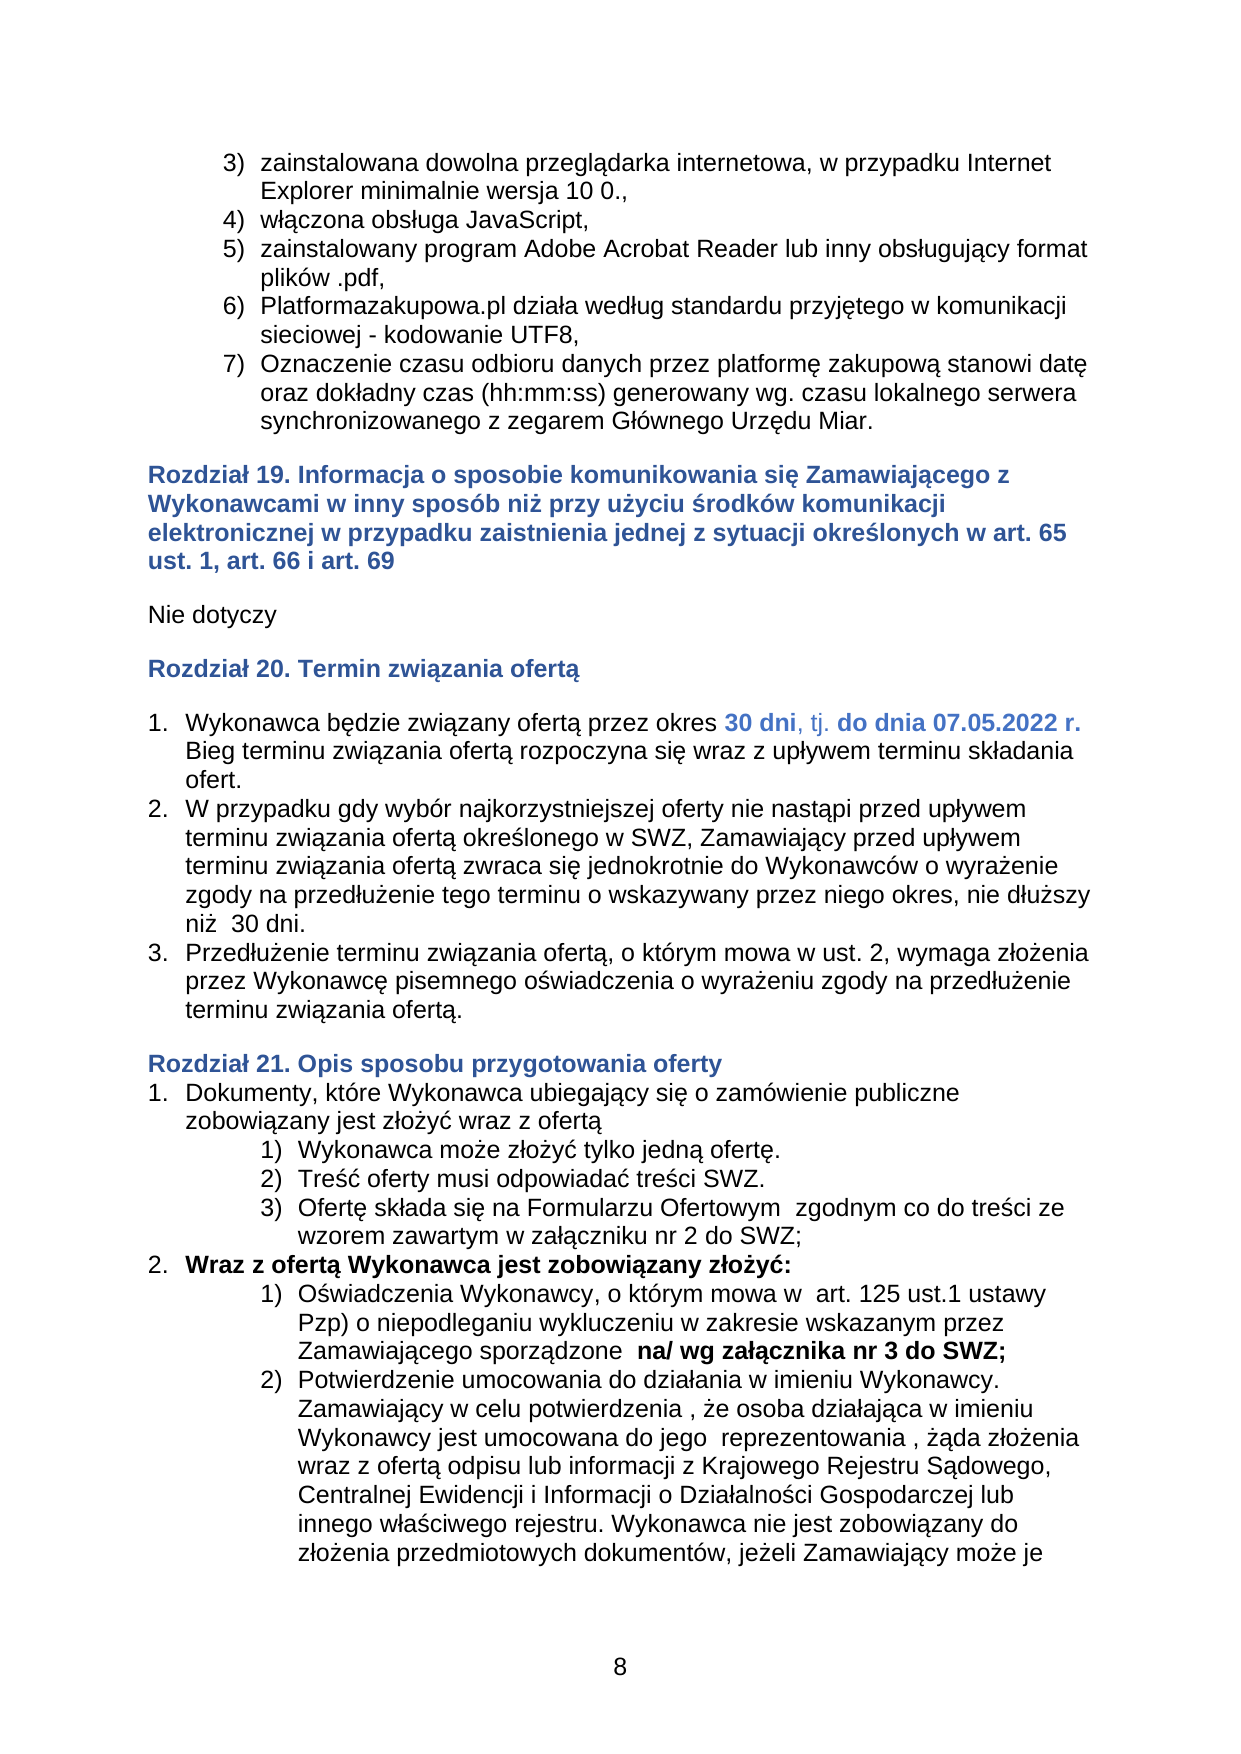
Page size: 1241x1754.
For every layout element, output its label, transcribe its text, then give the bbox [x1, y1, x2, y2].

list zainstalowany program Adobe Acrobat Reader lub inny obsługujący format plików .pdf, [223, 234, 1093, 291]
list zainstalowana dowolna przeglądarka internetowa, w przypadku Internet Explorer minimalnie wersja 10 0., [223, 148, 1093, 205]
list Wykonawca będzie związany ofertą przez okres 30 dni, tj. do dnia 07.05.2022 r. Bieg terminu związania ofertą rozpoczyna się wraz z upływem terminu składania ofert. [148, 708, 1093, 794]
list Wraz z ofertą Wykonawca jest zobowiązany złożyć: [148, 1250, 1093, 1279]
list Oznaczenie czasu odbioru danych przez platformę zakupową stanowi datę oraz dokładny czas (hh:mm:ss) generowany wg. czasu lokalnego serwera synchronizowanego z zegarem Głównego Urzędu Miar. [223, 349, 1093, 435]
subtitle Rozdział 21. Opis sposobu przygotowania oferty [148, 1049, 1093, 1078]
list Dokumenty, które Wykonawca ubiegający się o zamówienie publiczne zobowiązany jest złożyć wraz z ofertą [148, 1078, 1093, 1135]
list Ofertę składa się na Formularzu Ofertowym zgodnym co do treści ze wzorem zawartym w załączniku nr 2 do SWZ; [260, 1193, 1093, 1250]
list Przedłużenie terminu związania ofertą, o którym mowa w ust. 2, wymaga złożenia przez Wykonawcę pisemnego oświadczenia o wyrażeniu zgody na przedłużenie terminu związania ofertą. [148, 938, 1093, 1024]
text Nie dotyczy [148, 600, 1093, 629]
subtitle Rozdział 20. Termin związania ofertą [148, 654, 1093, 683]
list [260, 1365, 1093, 1566]
subtitle Rozdział 19. Informacja o sposobie komunikowania się Zamawiającego z Wykonawcami w inny sposób niż przy użyciu środków komunikacji elektronicznej w przypadku zaistnienia jednej z sytuacji określonych w art. 65 ust. 1, art. 66 i art. 69 [148, 460, 1093, 575]
list Treść oferty musi odpowiadać treści SWZ. [260, 1164, 1093, 1193]
list włączona obsługa JavaScript, [223, 205, 1093, 234]
list Wykonawca może złożyć tylko jedną ofertę. [260, 1135, 1093, 1164]
list Oświadczenia Wykonawcy, o którym mowa w art. 125 ust.1 ustawy Pzp) o niepodleganiu wykluczeniu w zakresie wskazanym przez Zamawiającego sporządzone na/ wg załącznika nr 3 do SWZ; [260, 1279, 1093, 1365]
list Platformazakupowa.pl działa według standardu przyjętego w komunikacji sieciowej - kodowanie UTF8, [223, 291, 1093, 349]
list W przypadku gdy wybór najkorzystniejszej oferty nie nastąpi przed upływem terminu związania ofertą określonego w SWZ, Zamawiający przed upływem terminu związania ofertą zwraca się jednokrotnie do Wykonawców o wyrażenie zgody na przedłużenie tego terminu o wskazywany przez niego okres, nie dłuższy niż 30 dni. [148, 794, 1093, 938]
